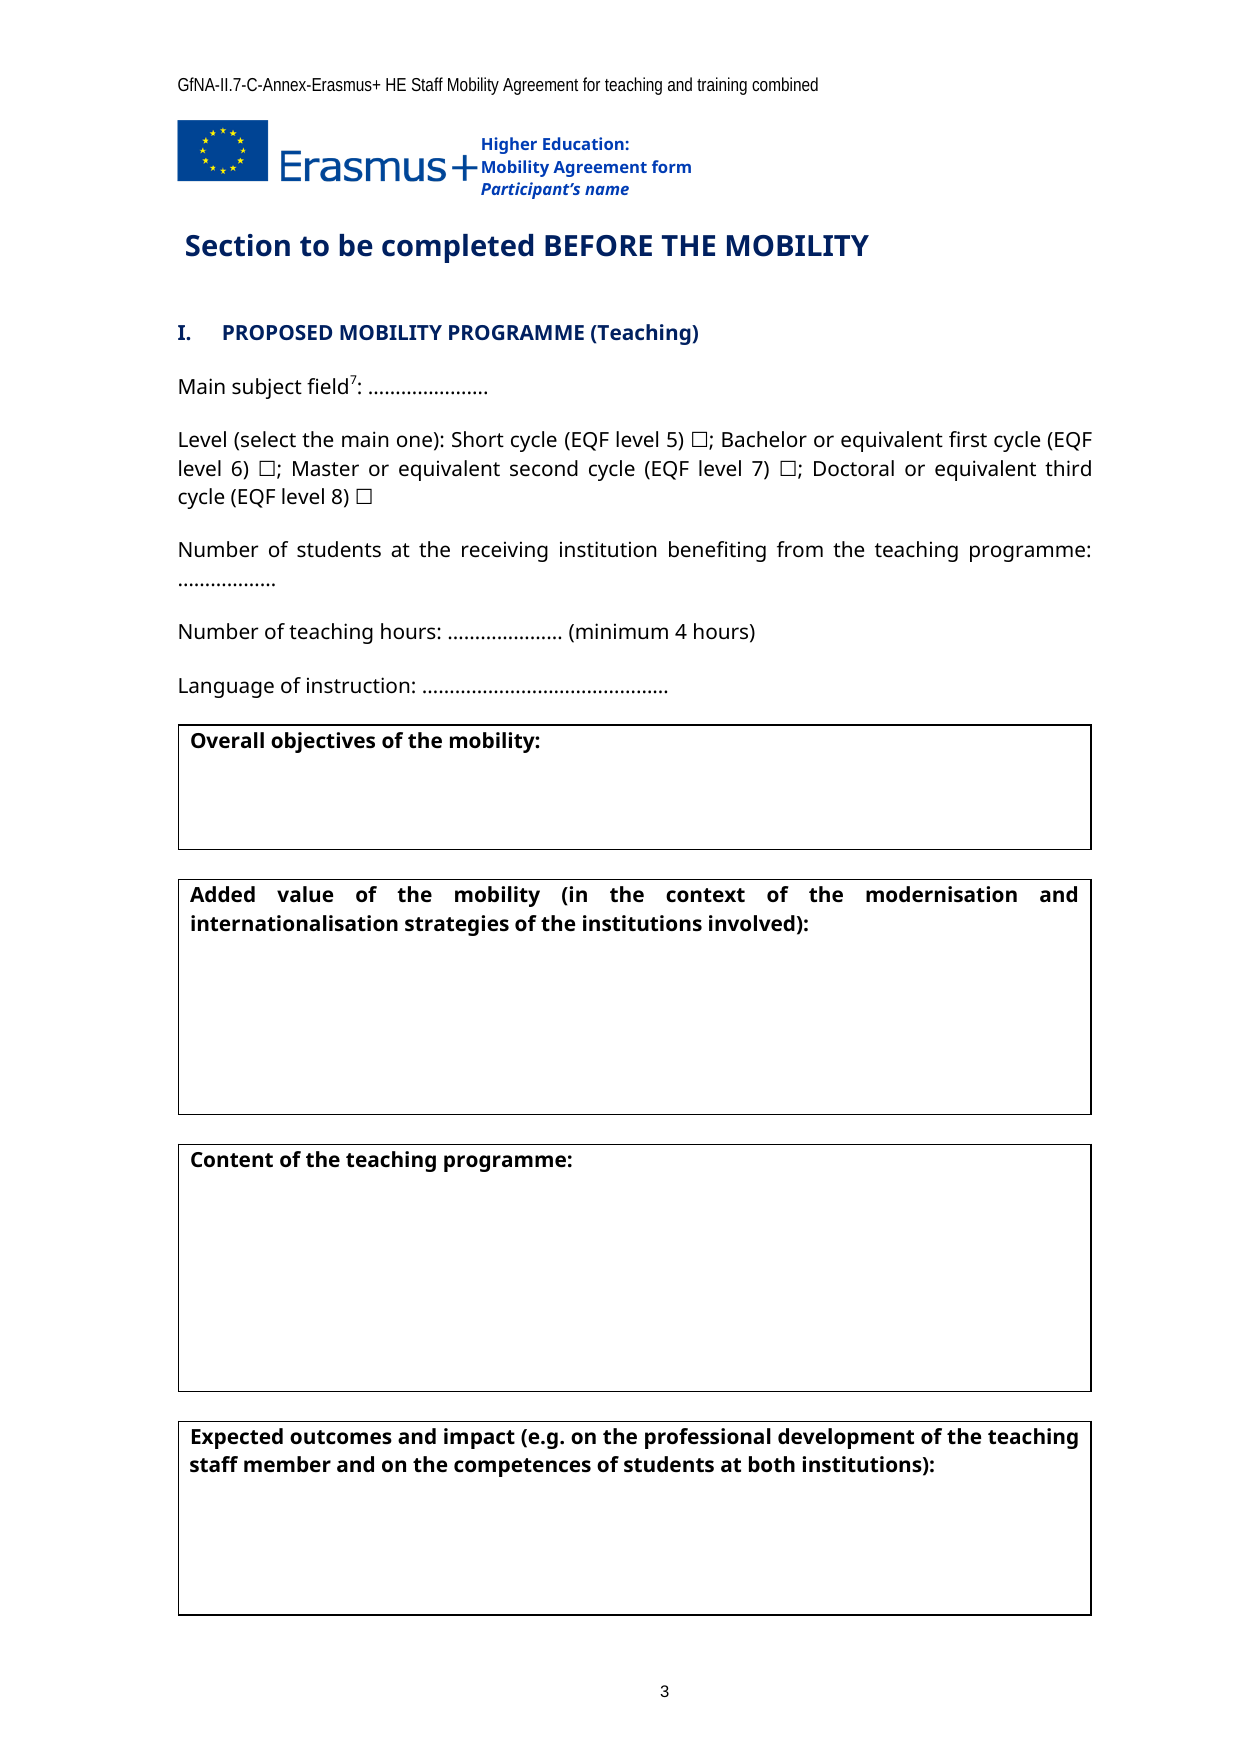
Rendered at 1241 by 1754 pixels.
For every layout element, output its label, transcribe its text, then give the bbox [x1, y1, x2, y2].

text Section to be completed BEFORE THE MOBILITY [177, 225, 1196, 265]
table_header Content of the teaching programme: [179, 1145, 1090, 1391]
subtitle I. PROPOSED MOBILITY PROGRAMME (Teaching) [177, 318, 1092, 347]
text Language of instruction: ……………………………………… [177, 671, 1092, 699]
table_header Overall objectives of the mobility: [179, 726, 1090, 849]
table_header Added value of the mobility (in the context of the modernisation and internationalisation strategies of the institutions involved): [179, 880, 1090, 1113]
picture [177, 120, 478, 182]
text Number of teaching hours: ………………… (minimum 4 hours) [177, 617, 1092, 646]
text Main subject field: …………………. [177, 372, 1092, 400]
text Number of students at the receiving institution benefiting from the teaching programme: ……………… [177, 536, 1092, 592]
text Level (select the main one): Short cycle (EQF level 5) ; Bachelor or equivalent first cycle (EQF level 6) ; Master or equivalent second cycle (EQF level 7) ; Doctoral or equivalent third cycle (EQF level 8) [177, 425, 1092, 511]
